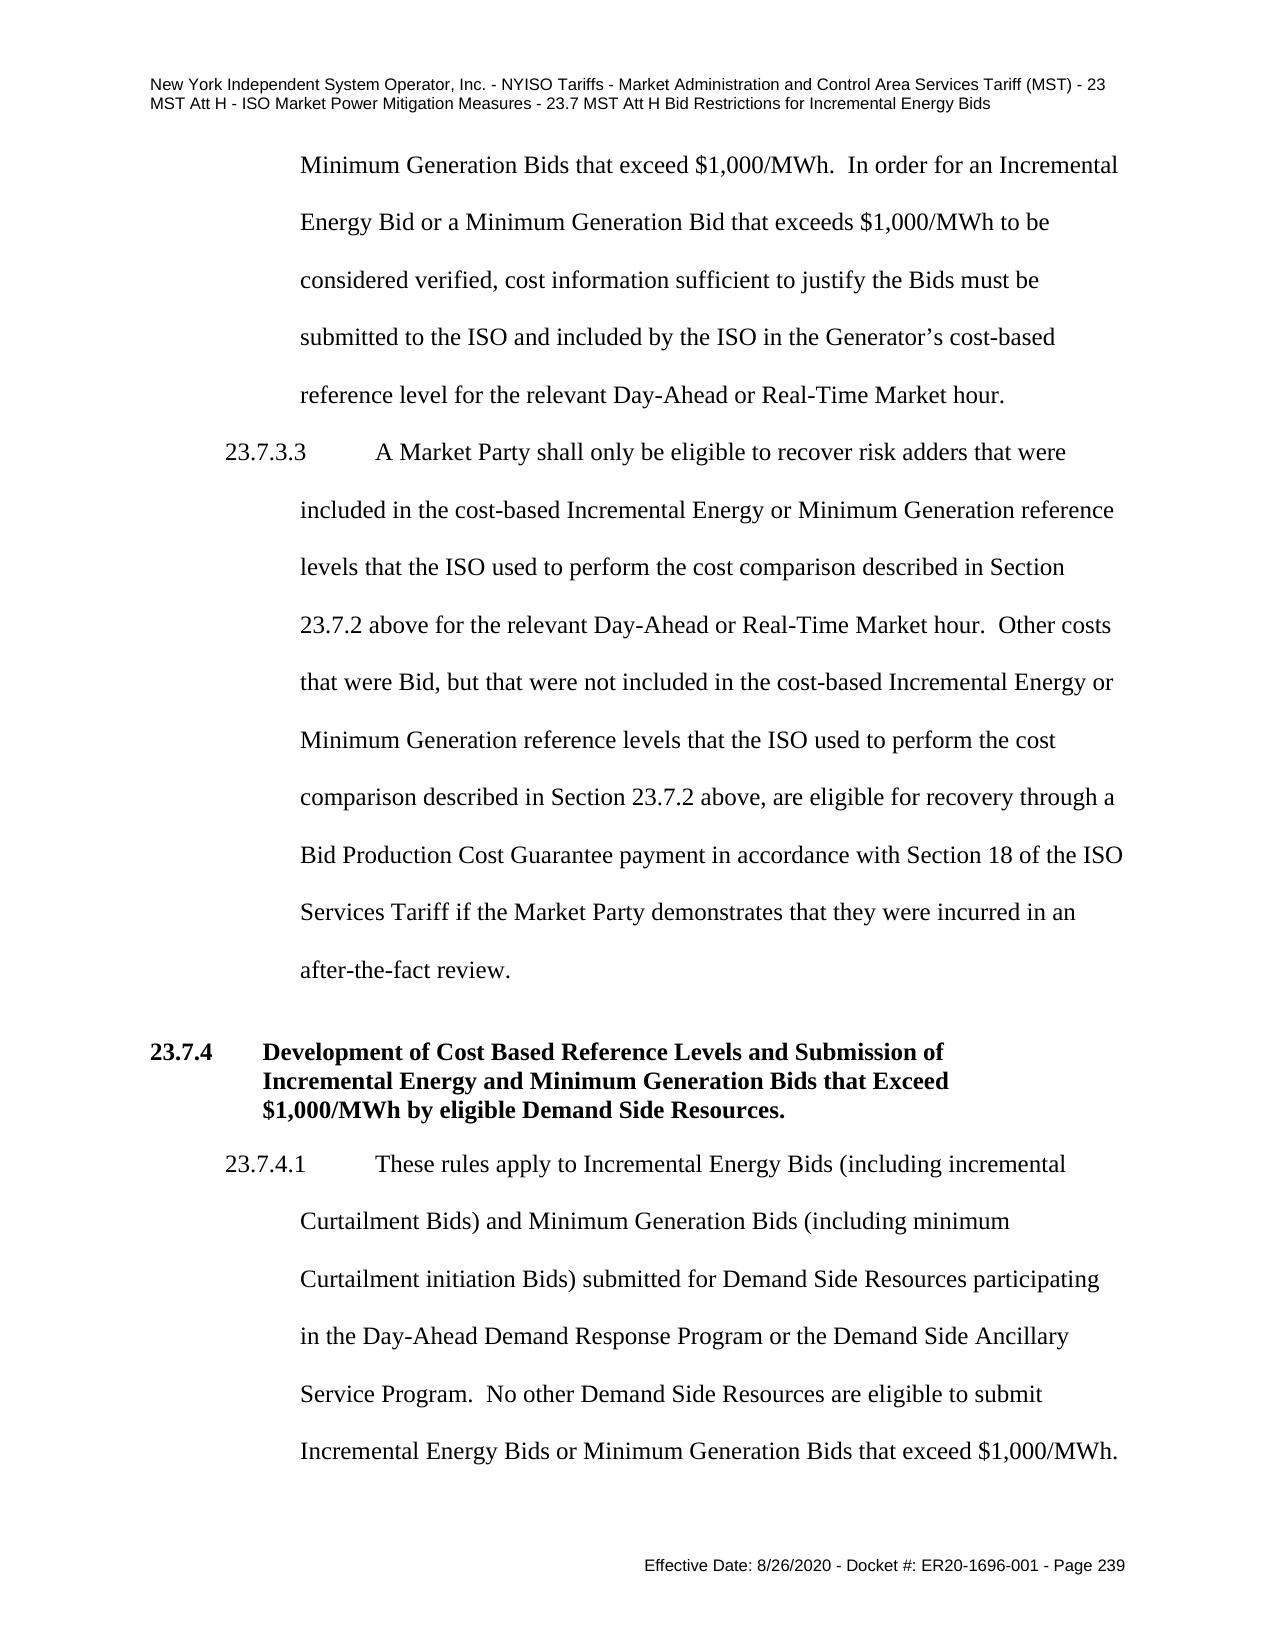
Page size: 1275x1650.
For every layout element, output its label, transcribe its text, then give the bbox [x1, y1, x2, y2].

text 23.7.4.1 These rules apply to Incremental Energy Bids (including incremental Curtailment Bids) and Minimum Generation Bids (including minimum Curtailment initiation Bids) submitted for Demand Side Resources participating in the Day-Ahead Demand Response Program or the Demand Side Ancillary Service Program. No other Demand Side Resources are eligible to submit Incremental Energy Bids or Minimum Generation Bids that exceed $1,000/MWh. [225, 1149, 1125, 1465]
subtitle 23.7.4 Development of Cost Based Reference Levels and Submission of Incremental Energy and Minimum Generation Bids that Exceed $1,000/MWh by eligible Demand Side Resources. [150, 1037, 1059, 1124]
text 23.7.3.3 A Market Party shall only be eligible to recover risk adders that were included in the cost-based Incremental Energy or Minimum Generation reference levels that the ISO used to perform the cost comparison described in Section 23.7.2 above for the relevant Day-Ahead or Real-Time Market hour. Other costs that were Bid, but that were not included in the cost-based Incremental Energy or Minimum Generation reference levels that the ISO used to perform the cost comparison described in Section 23.7.2 above, are eligible for recovery through a Bid Production Cost Guarantee payment in accordance with Section 18 of the ISO Services Tariff if the Market Party demonstrates that they were incurred in an after-the-fact review. [225, 437, 1125, 984]
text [225, 150, 1125, 409]
